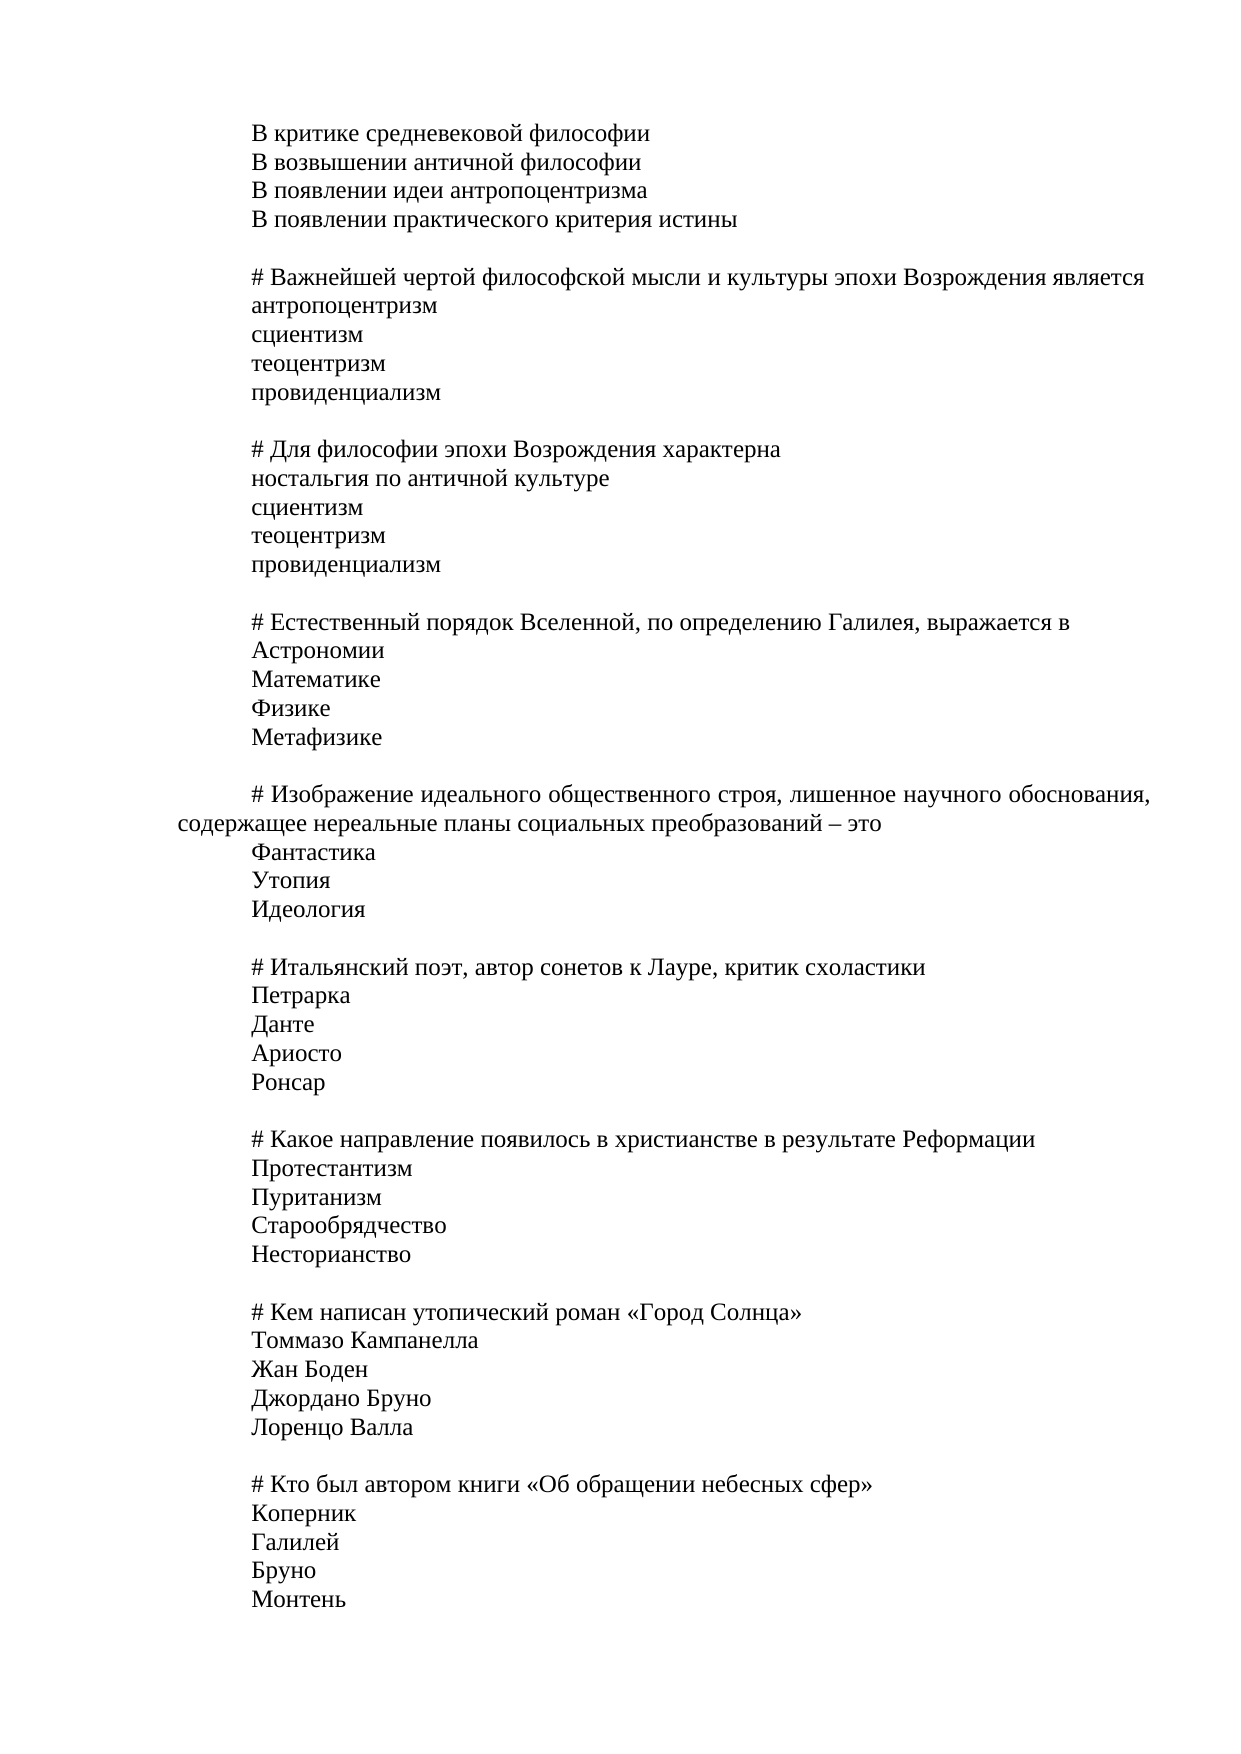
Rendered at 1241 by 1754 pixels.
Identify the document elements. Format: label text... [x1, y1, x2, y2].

text Галилей [177, 1527, 1152, 1556]
text # Итальянский поэт, автор сонетов к Лауре, критик схоластики [177, 952, 1152, 981]
text Петрарка [177, 981, 1152, 1009]
text Данте [177, 1009, 1152, 1038]
text Монтень [177, 1584, 1152, 1613]
text Жан Боден [177, 1354, 1152, 1383]
text # Важнейшей чертой философской мысли и культуры эпохи Возрождения является [177, 262, 1152, 291]
text Идеология [177, 894, 1152, 923]
text Бруно [177, 1556, 1152, 1584]
text # Кто был автором книги «Об обращении небесных сфер» [177, 1469, 1152, 1498]
text ностальгия по античной культуре [177, 463, 1152, 492]
text Несторианство [177, 1239, 1152, 1268]
text антропоцентризм [177, 291, 1152, 319]
text # Для философии эпохи Возрождения характерна [177, 434, 1152, 463]
text теоцентризм [177, 348, 1152, 377]
text # Какое направление появилось в христианстве в результате Реформации [177, 1124, 1152, 1153]
text теоцентризм [177, 521, 1152, 549]
text # Изображение идеального общественного строя, лишенное научного обоснования, содержащее нереальные планы социальных преобразований – это [177, 779, 1152, 837]
text Утопия [177, 866, 1152, 894]
text Лоренцо Валла [177, 1412, 1152, 1441]
text Ариосто [177, 1038, 1152, 1067]
text сциентизм [177, 492, 1152, 521]
text Физике [177, 693, 1152, 722]
text В критике средневековой философии [177, 118, 1152, 147]
text В появлении идеи антропоцентризма [177, 176, 1152, 204]
text провиденциализм [177, 377, 1152, 406]
text # Естественный порядок Вселенной, по определению Галилея, выражается в [177, 607, 1152, 636]
text Коперник [177, 1498, 1152, 1527]
text Джордано Бруно [177, 1383, 1152, 1412]
text В возвышении античной философии [177, 147, 1152, 176]
text Протестантизм [177, 1153, 1152, 1182]
text Фантастика [177, 837, 1152, 866]
text Ронсар [177, 1067, 1152, 1096]
text Астрономии [177, 636, 1152, 664]
text Метафизике [177, 722, 1152, 751]
text Томмазо Кампанелла [177, 1326, 1152, 1354]
text Старообрядчество [177, 1211, 1152, 1239]
text сциентизм [177, 319, 1152, 348]
text Математике [177, 664, 1152, 693]
text провиденциализм [177, 549, 1152, 578]
text Пуританизм [177, 1182, 1152, 1211]
text # Кем написан утопический роман «Город Солнца» [177, 1297, 1152, 1326]
text В появлении практического критерия истины [177, 204, 1152, 233]
